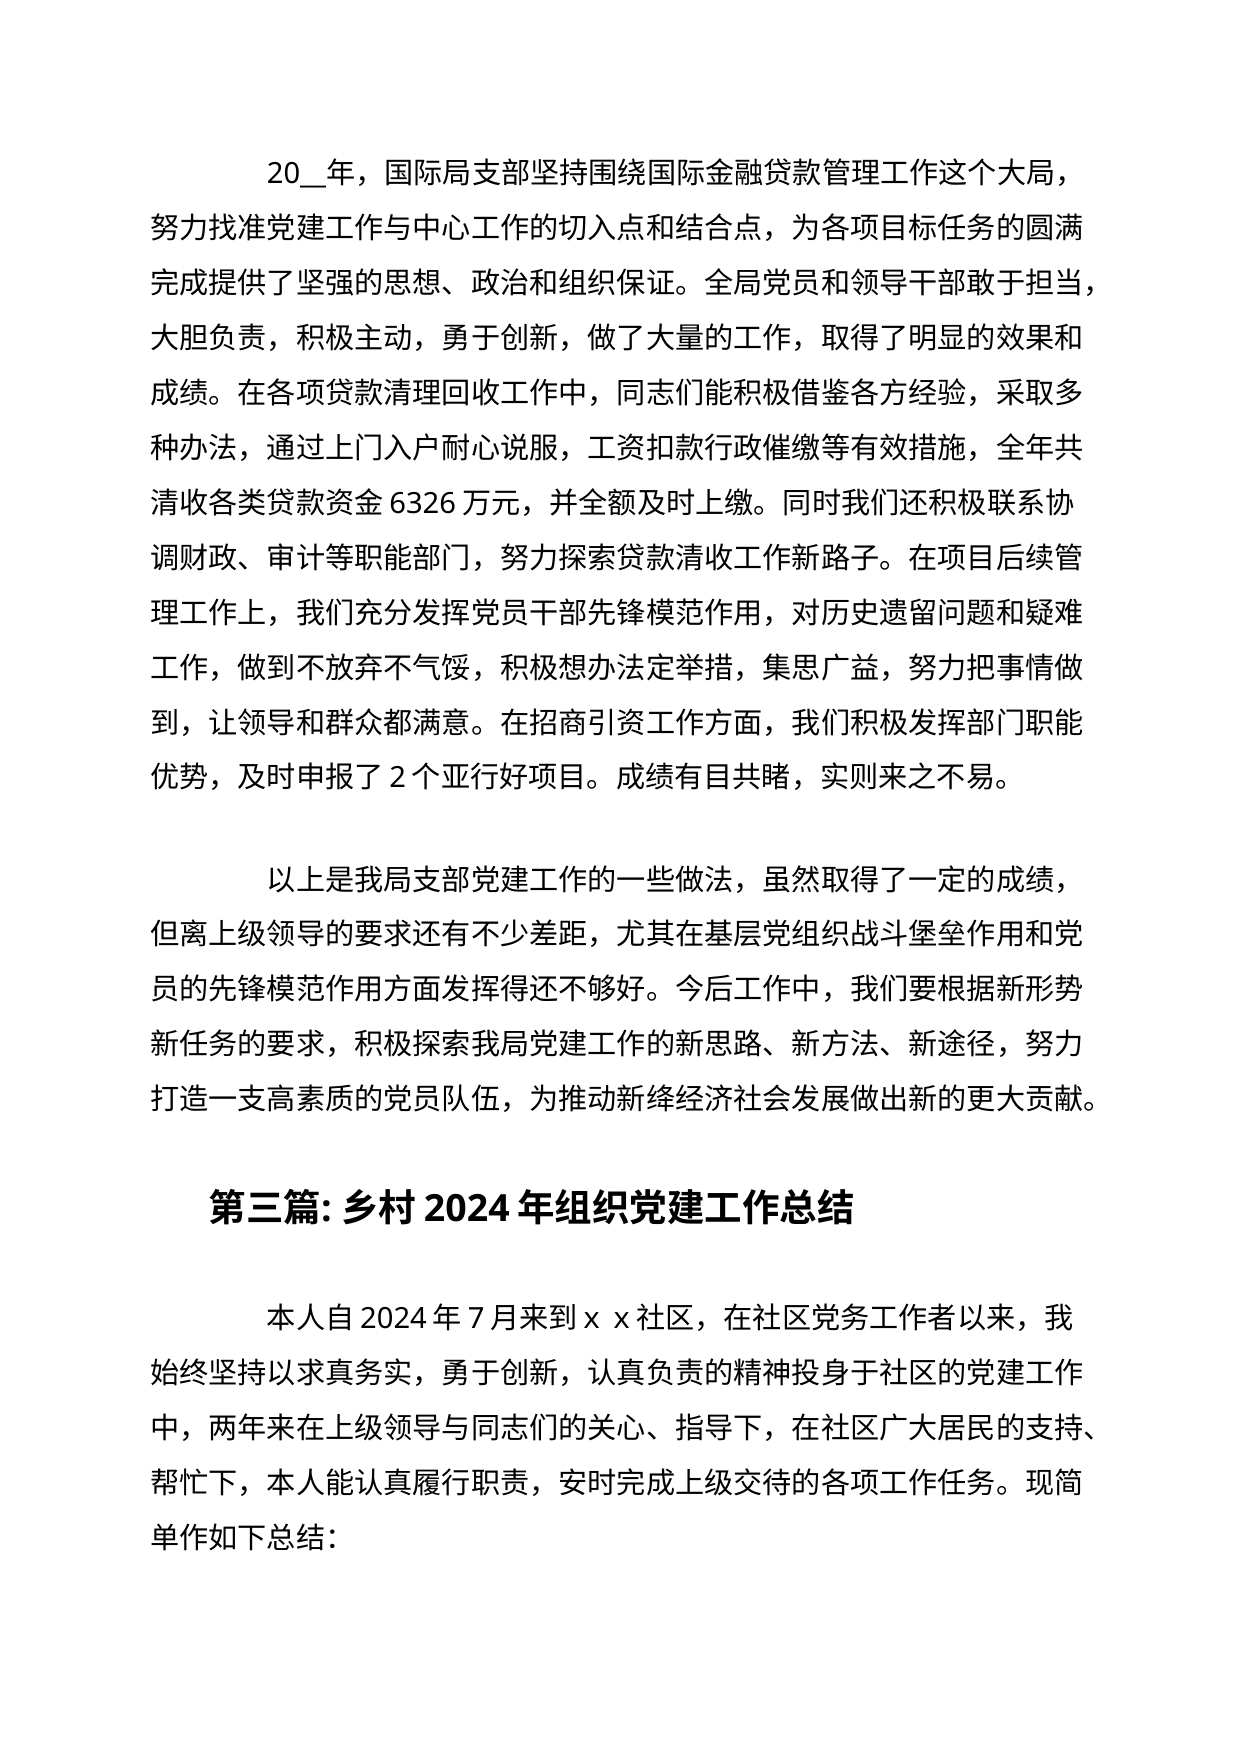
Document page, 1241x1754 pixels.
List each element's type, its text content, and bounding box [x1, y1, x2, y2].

text 本人自2024年7月来到ｘｘ社区，在社区党务工作者以来，我始终坚持以求真务实，勇于创新，认真负责的精神投身于社区的党建工作中，两年来在上级领导与同志们的关心、指导下，在社区广大居民的支持、帮忙下，本人能认真履行职责，安时完成上级交待的各项工作任务。现简单作如下总结： [150, 1295, 1090, 1557]
text 以上是我局支部党建工作的一些做法，虽然取得了一定的成绩，但离上级领导的要求还有不少差距，尤其在基层党组织战斗堡垒作用和党员的先锋模范作用方面发挥得还不够好。今后工作中，我们要根据新形势新任务的要求，积极探索我局党建工作的新思路、新方法、新途径，努力打造一支高素质的党员队伍，为推动新绛经济社会发展做出新的更大贡献。 [150, 856, 1090, 1118]
text 20__年，国际局支部坚持围绕国际金融贷款管理工作这个大局，努力找准党建工作与中心工作的切入点和结合点，为各项目标任务的圆满完成提供了坚强的思想、政治和组织保证。全局党员和领导干部敢于担当，大胆负责，积极主动，勇于创新，做了大量的工作，取得了明显的效果和成绩。在各项贷款清理回收工作中，同志们能积极借鉴各方经验，采取多种办法，通过上门入户耐心说服，工资扣款行政催缴等有效措施，全年共清收各类贷款资金6326万元，并全额及时上缴。同时我们还积极联系协调财政、审计等职能部门，努力探索贷款清收工作新路子。在项目后续管理工作上，我们充分发挥党员干部先锋模范作用，对历史遗留问题和疑难工作，做到不放弃不气馁，积极想办法定举措，集思广益，努力把事情做到，让领导和群众都满意。在招商引资工作方面，我们积极发挥部门职能优势，及时申报了2个亚行好项目。成绩有目共睹，实则来之不易。 [150, 150, 1090, 796]
text 第三篇: 乡村2024年组织党建工作总结 [150, 1177, 1090, 1232]
